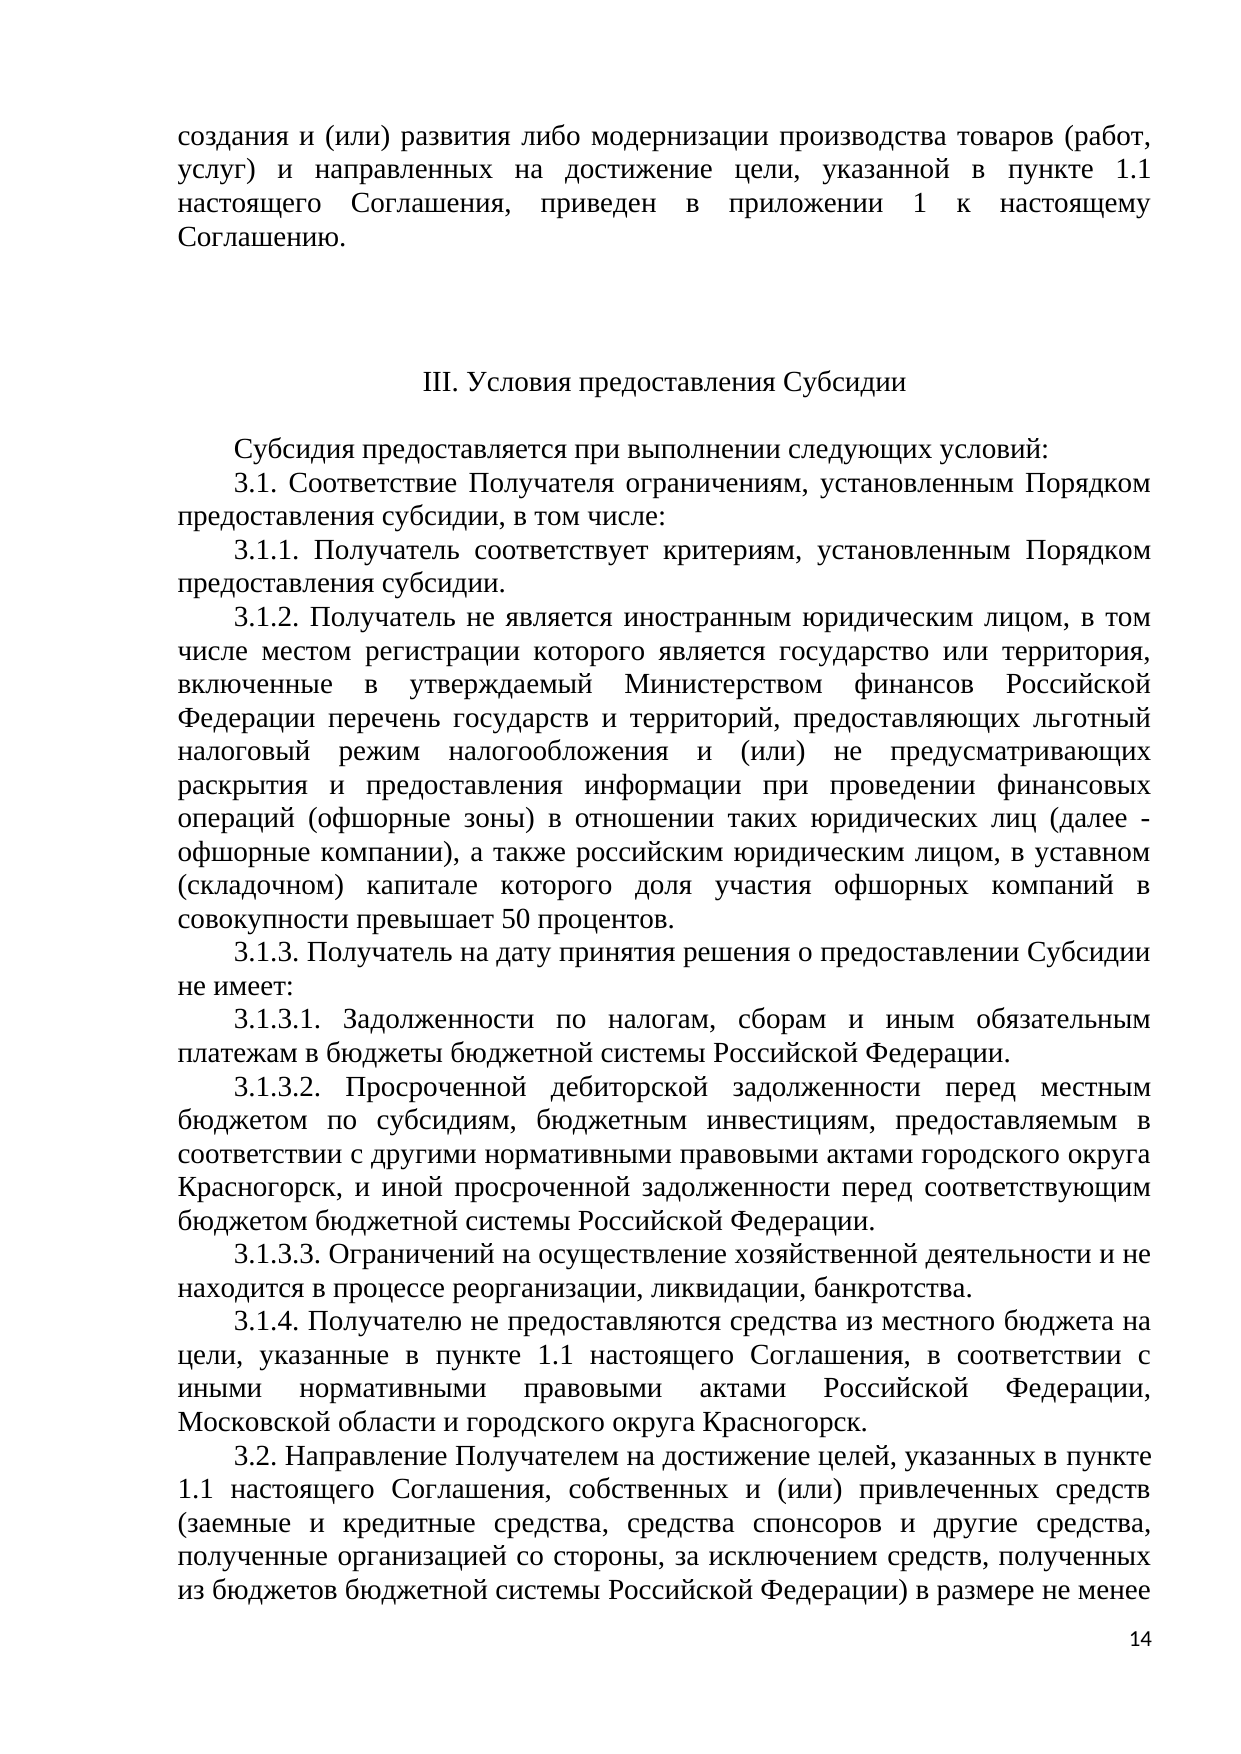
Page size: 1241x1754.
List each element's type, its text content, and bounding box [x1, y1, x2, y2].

text 3.1.3. Получатель на дату принятия решения о предоставлении Субсидии не имеет: [177, 934, 1152, 1002]
text 3.1.1. Получатель соответствует критериям, установленным Порядком предоставления субсидии. [177, 532, 1152, 599]
text 3.1.3.1. Задолженности по налогам, сборам и иным обязательным платежам в бюджеты бюджетной системы Российской Федерации. [177, 1002, 1152, 1069]
text 3.1.3.3. Ограничений на осуществление хозяйственной деятельности и не находится в процессе реорганизации, ликвидации, банкротства. [177, 1236, 1152, 1303]
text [177, 1438, 1152, 1605]
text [177, 118, 1152, 252]
text 3.1. Соответствие Получателя ограничениям, установленным Порядком предоставления субсидии, в том числе: [177, 465, 1152, 532]
text 3.1.2. Получатель не является иностранным юридическим лицом, в том числе местом регистрации которого является государство или территория, включенные в утверждаемый Министерством финансов Российской Федерации перечень государств и территорий, предоставляющих льготный налоговый режим налогообложения и (или) не предусматривающих раскрытия и предоставления информации при проведении финансовых операций (офшорные зоны) в отношении таких юридических лиц (далее - офшорные компании), а также российским юридическим лицом, в уставном (складочном) капитале которого доля участия офшорных компаний в совокупности превышает 50 процентов. [177, 599, 1152, 934]
text III. Условия предоставления Субсидии [177, 364, 1152, 398]
text 3.1.3.2. Просроченной дебиторской задолженности перед местным бюджетом по субсидиям, бюджетным инвестициям, предоставляемым в соответствии с другими нормативными правовыми актами городского округа Красногорск, и иной просроченной задолженности перед соответствующим бюджетом бюджетной системы Российской Федерации. [177, 1069, 1152, 1236]
text 3.1.4. Получателю не предоставляются средства из местного бюджета на цели, указанные в пункте 1.1 настоящего Соглашения, в соответствии с иными нормативными правовыми актами Российской Федерации, Московской области и городского округа Красногорск. [177, 1303, 1152, 1438]
text Субсидия предоставляется при выполнении следующих условий: [177, 431, 1152, 465]
